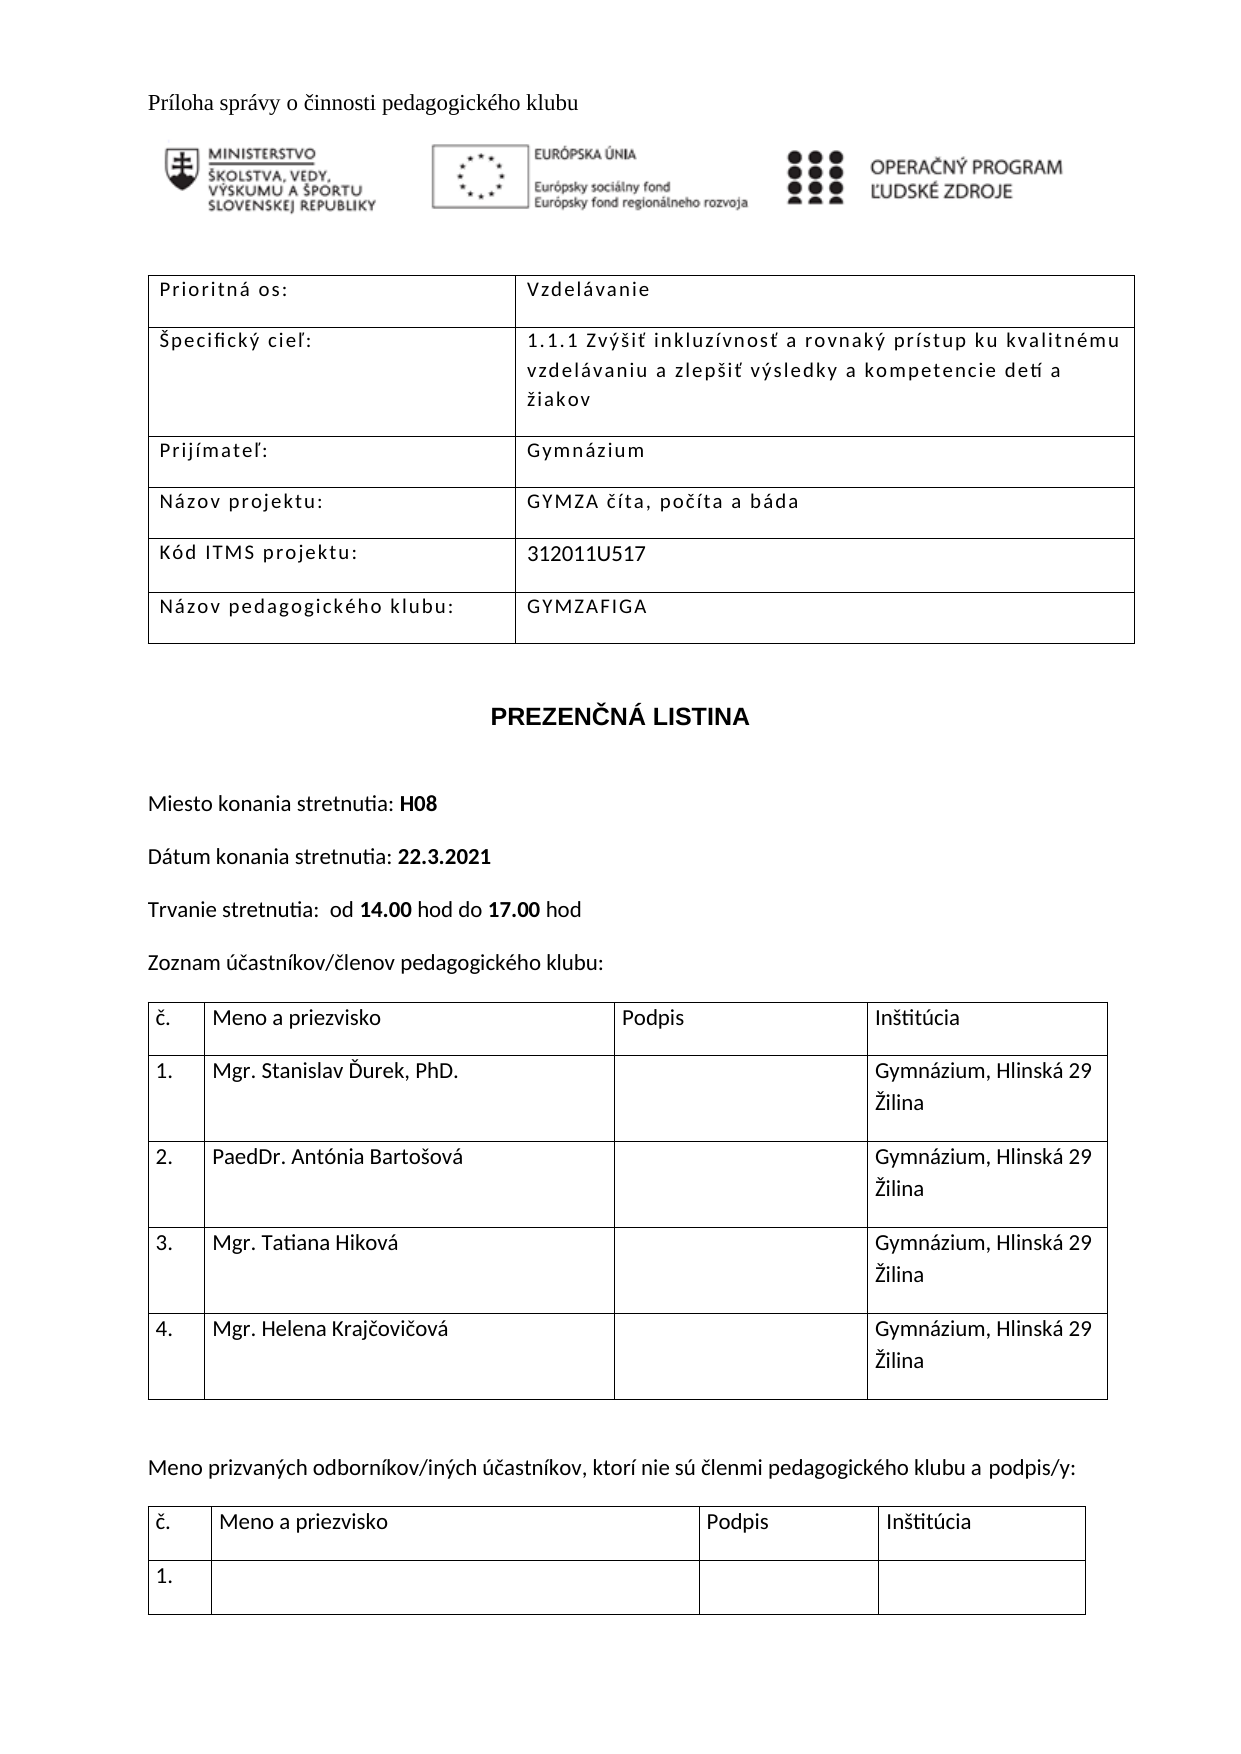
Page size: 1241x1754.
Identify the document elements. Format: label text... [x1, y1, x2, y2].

table_header Vzdelávanie [516, 276, 1134, 327]
table_header Inštitúcia [879, 1507, 1085, 1560]
table_cell Prijímateľ: [149, 437, 515, 487]
table_cell Gymnázium, Hlinská 29 Žilina [868, 1056, 1107, 1141]
text Miesto konania stretnutia: H08 [148, 789, 1093, 817]
table_header Podpis [700, 1507, 878, 1560]
subtitle PREZENČNÁ LISTINA [148, 701, 1093, 730]
table_cell [212, 1561, 699, 1614]
table_header Meno a priezvisko [212, 1507, 699, 1560]
table_cell Kód ITMS projektu: [149, 539, 515, 592]
table_cell [615, 1142, 867, 1227]
table_cell 3. [149, 1228, 204, 1313]
table_header č. [149, 1507, 211, 1560]
table_cell 1. [149, 1056, 204, 1141]
table_cell 1. [149, 1561, 211, 1614]
table_cell GYMZAFIGA [516, 593, 1134, 643]
table_header Podpis [615, 1003, 867, 1055]
table_cell Gymnázium, Hlinská 29 Žilina [868, 1142, 1107, 1227]
picture [147, 119, 1092, 251]
table_cell [879, 1561, 1085, 1614]
text Zoznam účastníkov/členov pedagogického klubu: [148, 948, 1093, 977]
table_cell [615, 1056, 867, 1141]
table_cell [615, 1228, 867, 1313]
table_cell 2. [149, 1142, 204, 1227]
text Meno prizvaných odborníkov/iných účastníkov, ktorí nie sú členmi pedagogického klubu a podpis/y: [148, 1453, 1093, 1481]
table_cell Gymnázium, Hlinská 29 Žilina [868, 1314, 1107, 1399]
table_cell [615, 1314, 867, 1399]
text Trvanie stretnutia: od 14.00 hod do 17.00 hod [148, 896, 1093, 923]
table_header Meno a priezvisko [205, 1003, 614, 1055]
table_cell Mgr. Tatiana Hiková [205, 1228, 614, 1313]
table_cell 4. [149, 1314, 204, 1399]
table_cell Mgr. Stanislav Ďurek, PhD. [205, 1056, 614, 1141]
table_cell Špecifický cieľ: [149, 328, 515, 436]
text Dátum konania stretnutia: 22.3.2021 [148, 842, 1093, 871]
table_cell 1.1.1 Zvýšiť inkluzívnosť a rovnaký prístup ku kvalitnému vzdelávaniu a zlepšiť výsledky a kompetencie detí a žiakov [516, 328, 1134, 436]
table_cell Názov projektu: [149, 488, 515, 538]
table_cell Mgr. Helena Krajčovičová [205, 1314, 614, 1399]
table_cell GYMZA číta, počíta a báda [516, 488, 1134, 538]
table_header Prioritná os: [149, 276, 515, 327]
table_cell Gymnázium [516, 437, 1134, 487]
table_cell Názov pedagogického klubu: [149, 593, 515, 643]
table_cell PaedDr. Antónia Bartošová [205, 1142, 614, 1227]
table_cell 312011U517 [516, 539, 1134, 592]
table_cell Gymnázium, Hlinská 29 Žilina [868, 1228, 1107, 1313]
table_header Inštitúcia [868, 1003, 1107, 1055]
table_header č. [149, 1003, 204, 1055]
table_cell [700, 1561, 878, 1614]
